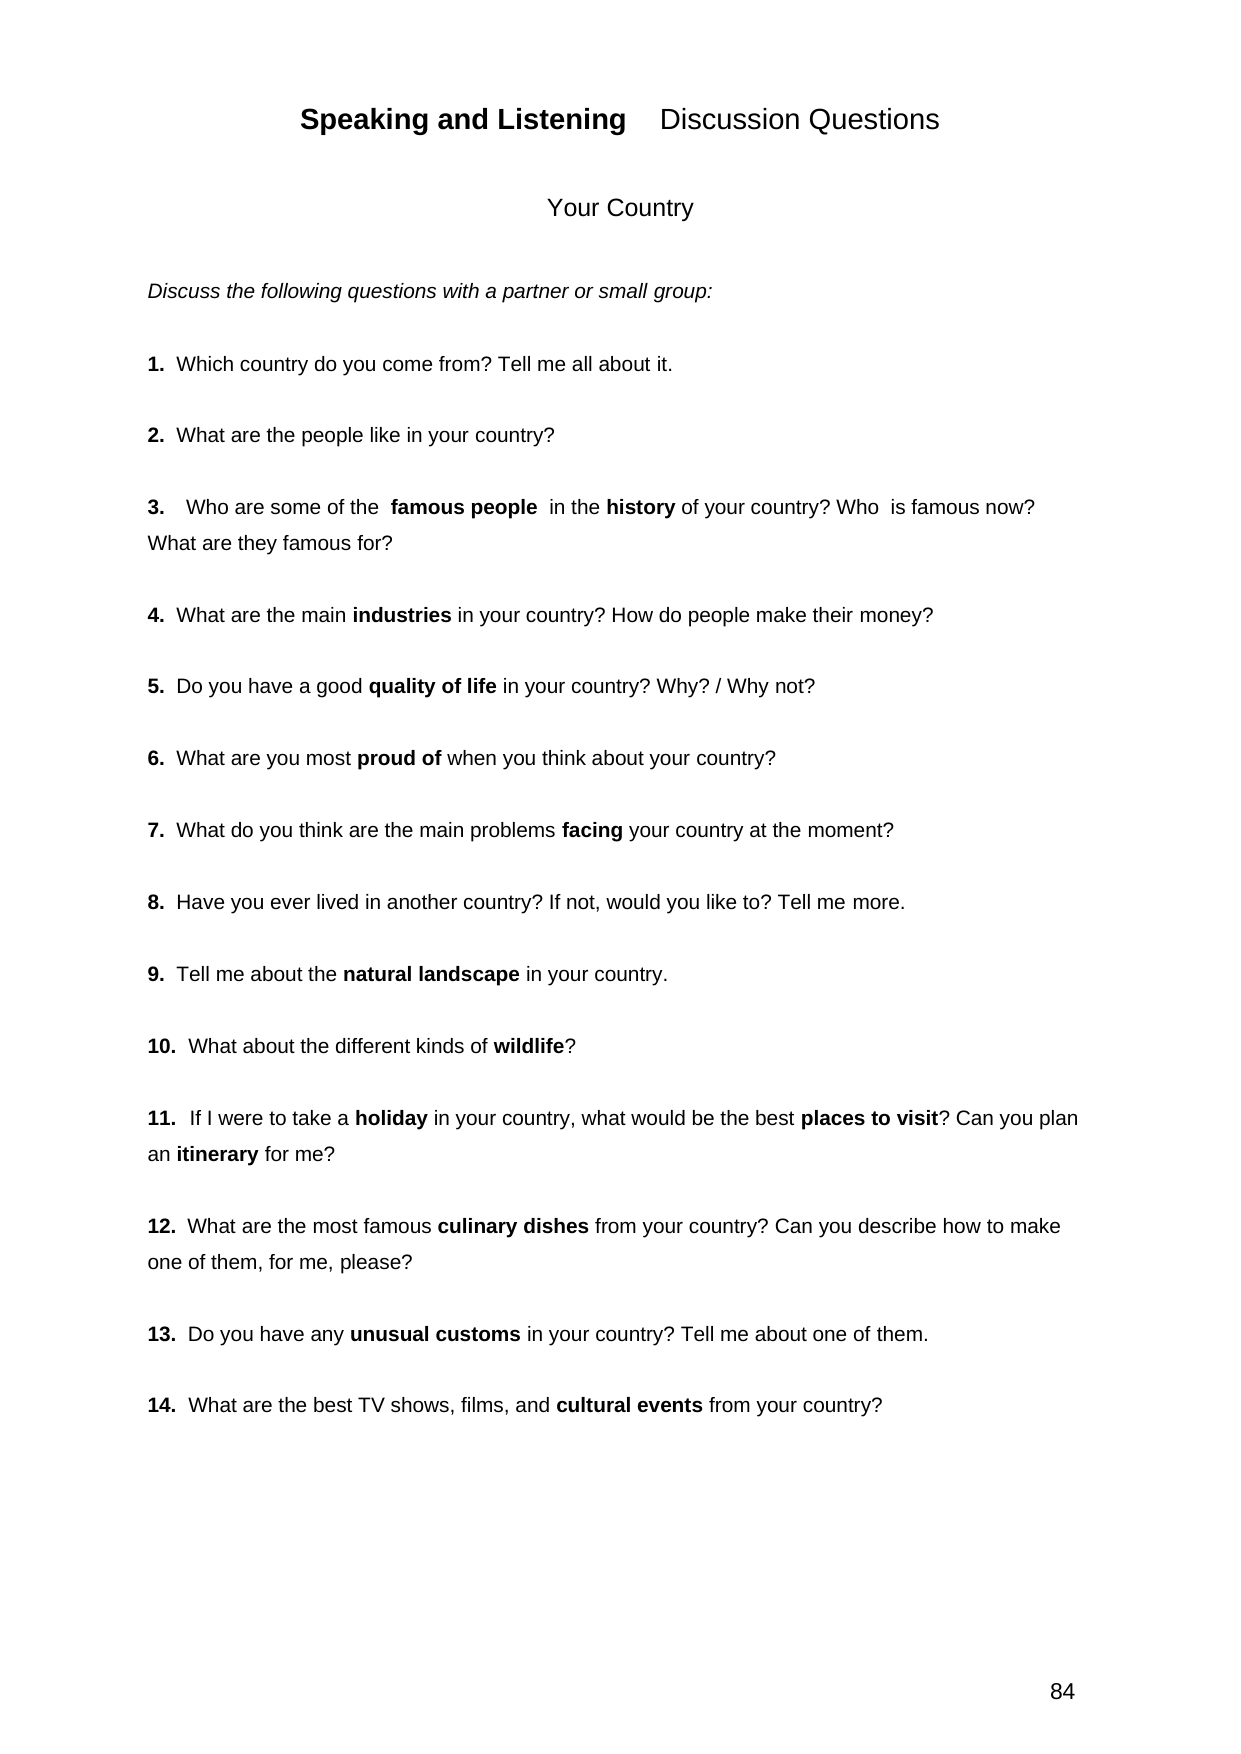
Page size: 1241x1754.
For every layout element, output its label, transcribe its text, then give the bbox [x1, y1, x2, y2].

list What are the best TV shows, films, and cultural events from your country? [147, 1393, 1109, 1417]
list Have you ever lived in another country? If not, would you like to? Tell me more. [147, 890, 1109, 914]
list Tell me about the natural landscape in your country. [147, 962, 1109, 986]
subtitle Your Country [136, 193, 1104, 222]
list Who are some of the famous people in the history of your country? Who is famous now? What are they famous for? [147, 495, 1092, 554]
list What are the people like in your country? [147, 423, 1109, 447]
list What do you think are the main problems facing your country at the moment? [147, 818, 1109, 842]
text Discuss the following questions with a partner or small group: [147, 279, 1109, 303]
list What are the most famous culinary dishes from your country? Can you describe how to make one of them, for me, please? [147, 1213, 1093, 1273]
list If I were to take a holiday in your country, what would be the best places to visit? Can you plan an itinerary for me? [147, 1106, 1093, 1166]
list Do you have any unusual customs in your country? Tell me about one of them. [147, 1321, 1109, 1345]
list Do you have a good quality of life in your country? Why? / Why not? [147, 674, 1109, 698]
list What are the main industries in your country? How do people make their money? [147, 602, 1109, 626]
list What about the different kinds of wildlife? [147, 1034, 1109, 1058]
list Which country do you come from? Tell me all about it. [147, 351, 1109, 375]
list What are you most proud of when you think about your country? [147, 746, 1109, 770]
